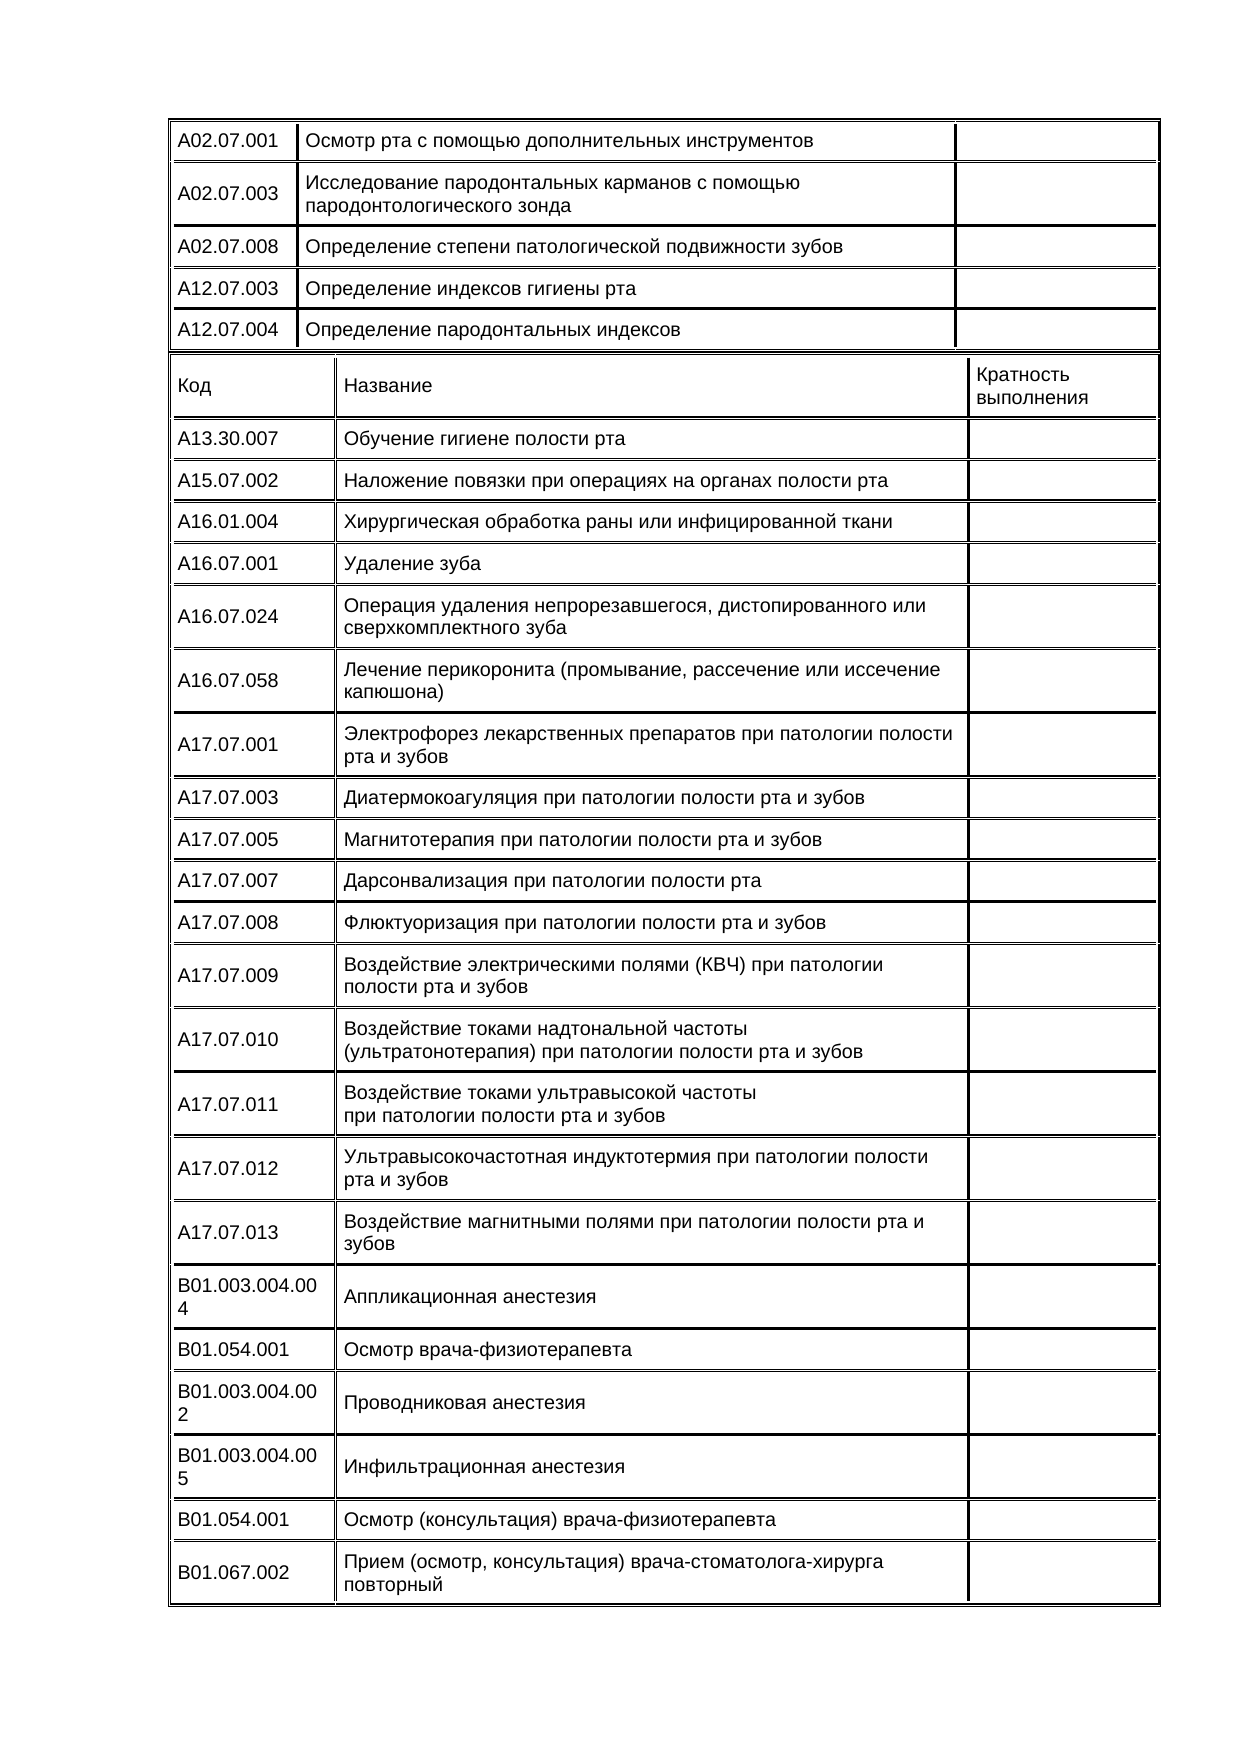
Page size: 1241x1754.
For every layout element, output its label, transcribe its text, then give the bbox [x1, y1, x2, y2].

table_cell Хирургическая обработка раны или инфицированной ткани [337, 503, 967, 541]
table_cell Осмотр рта с помощью дополнительных инструментов [297, 122, 955, 160]
table_cell [970, 711, 1158, 775]
table_cell В01.003.004.004 [169, 1263, 334, 1327]
table_cell А15.07.002 [169, 458, 336, 499]
table_cell А17.07.013 [171, 1199, 334, 1263]
table_cell Ультравысокочастотная индуктотермия при патологии полости рта и зубов [337, 1138, 967, 1198]
table_cell [970, 416, 1159, 458]
table_cell [970, 858, 1159, 900]
table_cell Операция удаления непрорезавшегося, дистопированного или сверхкомплектного зуба [337, 586, 967, 647]
table_cell В01.003.004.002 [169, 1369, 336, 1433]
table_cell Исследование пародонтальных карманов с помощью пародонтологического зонда [299, 163, 954, 224]
table_cell [968, 1539, 1159, 1603]
table_cell Инфильтрационная анестезия [337, 1436, 967, 1497]
table_header Кратность выполнения [968, 355, 1158, 416]
table_cell Наложение повязки при операциях на органах полости рта [337, 461, 967, 499]
table_cell А13.30.007 [171, 416, 334, 458]
table_cell В01.054.001 [171, 1497, 334, 1539]
table_cell [970, 1433, 1159, 1497]
table_cell Определение индексов гигиены рта [299, 269, 954, 307]
table_cell [970, 1263, 1159, 1327]
table_cell А16.01.004 [171, 499, 334, 541]
table_cell [970, 1134, 1159, 1198]
table_cell Определение пародонтальных индексов [297, 310, 955, 349]
table_cell [957, 224, 1158, 266]
table_cell Определение степени патологической подвижности зубов [299, 227, 954, 266]
table_cell Магнитотерапия при патологии полости рта и зубов [337, 820, 967, 858]
table_cell А17.07.008 [171, 900, 334, 941]
table_cell Прием (осмотр, консультация) врача-стоматолога-хирурга повторный [336, 1542, 968, 1603]
table_cell А17.07.007 [171, 858, 334, 900]
table_cell [970, 499, 1159, 541]
table_cell А02.07.008 [171, 224, 296, 266]
table_cell [970, 1327, 1158, 1369]
table_cell Дарсонвализация при патологии полости рта [337, 862, 967, 900]
table_cell [968, 1006, 1159, 1070]
table_cell [955, 122, 1158, 160]
table_cell [968, 817, 1159, 858]
table_cell Аппликационная анестезия [337, 1266, 967, 1327]
table_cell [970, 941, 1159, 1006]
table_cell [968, 647, 1159, 711]
table_cell [970, 775, 1159, 817]
table_cell В01.067.002 [169, 1539, 336, 1603]
table_header Код [171, 355, 336, 416]
table_cell Электрофорез лекарственных препаратов при патологии полости рта и зубов [337, 714, 967, 775]
table_cell Воздействие электрическими полями (КВЧ) при патологии полости рта и зубов [337, 945, 967, 1006]
table_cell [970, 1070, 1158, 1134]
table_cell А17.07.003 [171, 775, 334, 817]
table_cell [970, 1497, 1159, 1539]
table_cell А16.07.058 [169, 647, 336, 711]
table_header Название [336, 355, 968, 416]
table_cell Воздействие магнитными полями при патологии полости рта и зубов [337, 1202, 967, 1263]
table_cell [955, 160, 1159, 224]
table_cell [955, 266, 1159, 307]
table_cell А02.07.001 [171, 122, 297, 160]
table_cell [968, 458, 1159, 499]
table_cell В01.003.004.005 [169, 1433, 334, 1497]
table_cell А02.07.003 [169, 160, 297, 224]
table_cell А17.07.010 [169, 1006, 336, 1070]
table_cell Осмотр врача-физиотерапевта [337, 1330, 967, 1369]
table_cell Проводниковая анестезия [337, 1372, 967, 1433]
table_cell Удаление зуба [337, 544, 967, 582]
table_cell А17.07.012 [171, 1134, 334, 1198]
table_cell Обучение гигиене полости рта [337, 420, 967, 458]
table_cell [970, 1199, 1159, 1263]
table_cell A16.07.001 [169, 541, 336, 582]
table_cell [968, 1369, 1159, 1433]
table_cell В01.054.001 [171, 1327, 334, 1369]
table_cell Диатермокоагуляция при патологии полости рта и зубов [337, 779, 967, 817]
table_cell Воздействие токами надтональной частоты (ультратонотерапия) при патологии полости рта и зубов [337, 1009, 967, 1070]
table_cell Осмотр (консультация) врача-физиотерапевта [337, 1501, 967, 1539]
table_cell А17.07.009 [171, 941, 334, 1006]
table_cell А16.07.024 [171, 583, 334, 647]
table_cell Лечение перикоронита (промывание, рассечение или иссечение капюшона) [337, 650, 967, 711]
table_cell А17.07.005 [169, 817, 336, 858]
table_cell [970, 900, 1158, 941]
table_cell [968, 541, 1159, 582]
table_cell А12.07.004 [171, 307, 297, 349]
table_cell Воздействие токами ультравысокой частоты при патологии полости рта и зубов [337, 1073, 967, 1134]
table_cell [955, 307, 1158, 349]
table_cell А17.07.011 [171, 1070, 334, 1134]
table_cell Флюктуоризация при патологии полости рта и зубов [337, 903, 967, 941]
table_cell А12.07.003 [169, 266, 297, 307]
table_cell [970, 583, 1159, 647]
table_cell А17.07.001 [171, 711, 334, 775]
